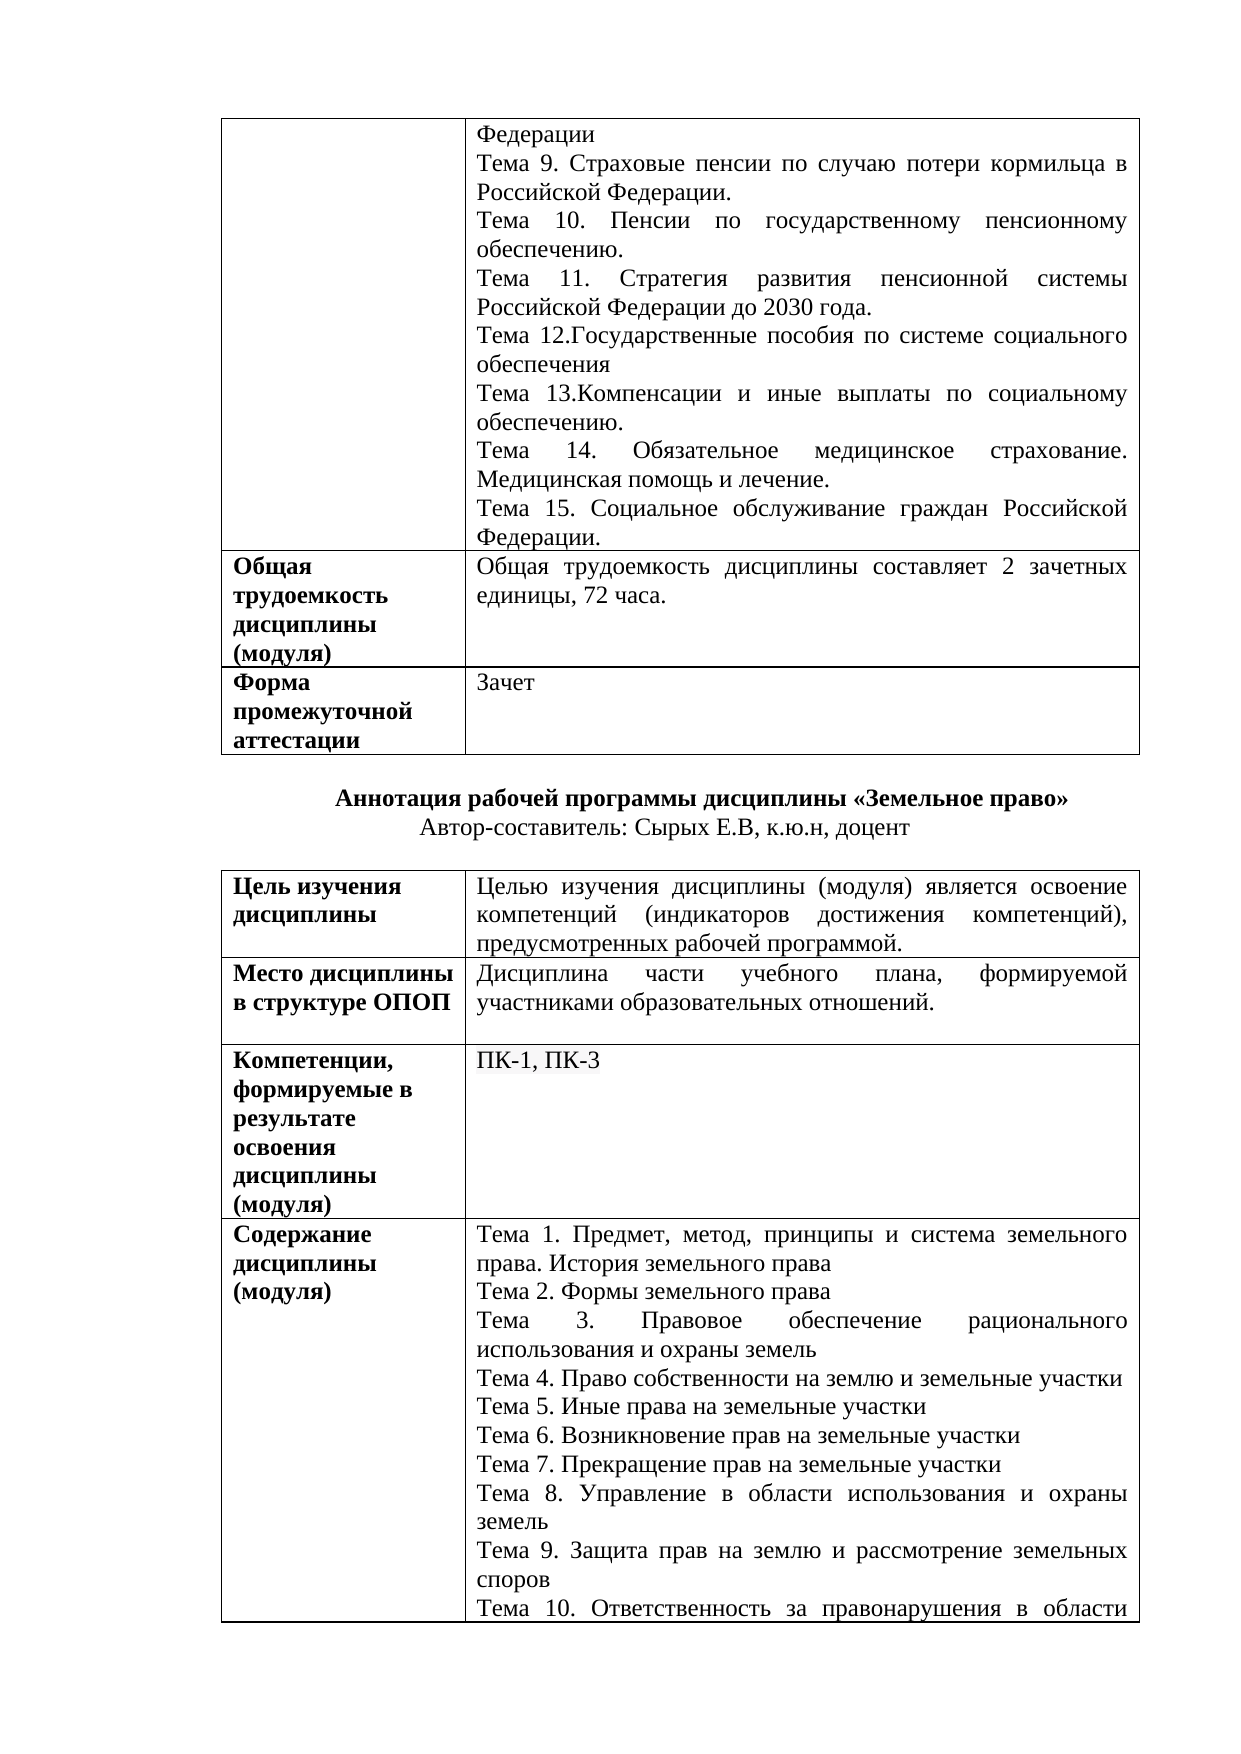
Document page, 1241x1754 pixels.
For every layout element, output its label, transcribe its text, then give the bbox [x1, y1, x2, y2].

table_cell Общая трудоемкость дисциплины (модуля) [222, 551, 465, 666]
table_cell ПК-1, ПК-3 [466, 1045, 1139, 1218]
table_cell Общая трудоемкость дисциплины составляет 2 зачетных единицы, 72 часа. [466, 551, 1139, 666]
table_cell Место дисциплины в структуре ОПОП [222, 958, 465, 1044]
table_cell Компетенции, формируемые в результате освоения дисциплины (модуля) [222, 1045, 465, 1218]
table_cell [466, 1219, 1139, 1621]
table_cell Форма промежуточной аттестации [222, 668, 465, 754]
text Автор-составитель: Сырых Е.В, к.ю.н, доцент [177, 812, 1152, 841]
text Аннотация рабочей программы дисциплины «Земельное право» [177, 783, 1152, 812]
table_header Цель изучения дисциплины [222, 871, 465, 957]
table_cell Дисциплина части учебного плана, формируемой участниками образовательных отношений. [466, 958, 1139, 1044]
table_header Целью изучения дисциплины (модуля) является освоение компетенций (индикаторов достижения компетенций), предусмотренных рабочей программой. [466, 871, 1139, 957]
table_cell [222, 119, 465, 550]
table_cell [222, 1219, 465, 1621]
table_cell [466, 119, 1139, 550]
table_cell Зачет [466, 668, 1139, 754]
